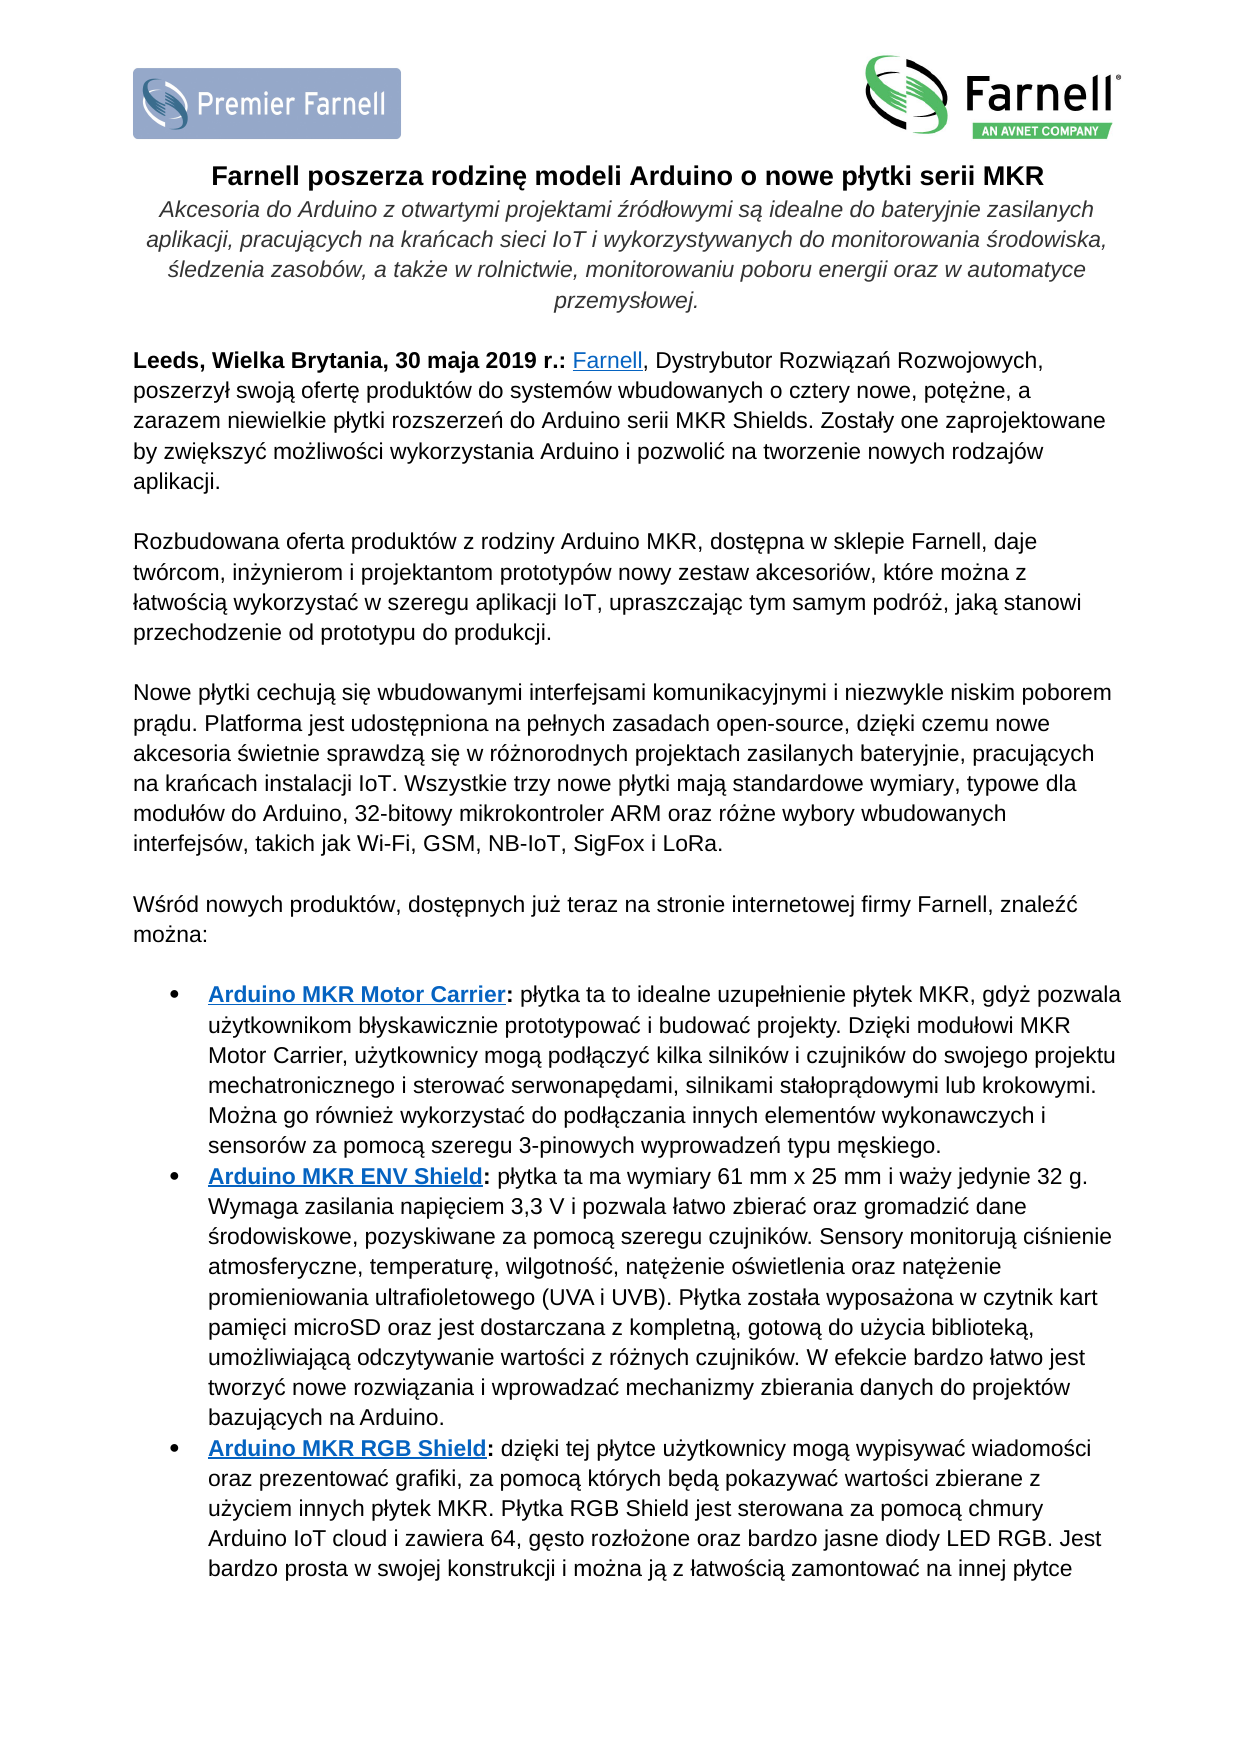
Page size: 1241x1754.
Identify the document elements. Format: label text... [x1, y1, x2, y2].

text Rozbudowana oferta produktów z rodziny Arduino MKR, dostępna w sklepie Farnell, daje twórcom, inżynierom i projektantom prototypów nowy zestaw akcesoriów, które można z łatwością wykorzystać w szeregu aplikacji IoT, upraszczając tym samym podróż, jaką stanowi przechodzenie od prototypu do produkcji. [133, 528, 1123, 645]
picture [862, 52, 1123, 142]
picture [132, 67, 402, 140]
text Akcesoria do Arduino z otwartymi projektami źródłowymi są idealne do bateryjnie zasilanych aplikacji, pracujących na krańcach sieci IoT i wykorzystywanych do monitorowania środowiska, śledzenia zasobów, a także w rolnictwie, monitorowaniu poboru energii oraz w automatyce przemysłowej. [133, 196, 1123, 313]
list Arduino MKR ENV Shield: płytka ta ma wymiary 61 mm x 25 mm i waży jedynie 32 g. Wymaga zasilania napięciem 3,3 V i pozwala łatwo zbierać oraz gromadzić dane środowiskowe, pozyskiwane za pomocą szeregu czujników. Sensory monitorują ciśnienie atmosferyczne, temperaturę, wilgotność, natężenie oświetlenia oraz natężenie promieniowania ultrafioletowego (UVA i UVB). Płytka została wyposażona w czytnik kart pamięci microSD oraz jest dostarczana z kompletną, gotową do użycia biblioteką, umożliwiającą odczytywanie wartości z różnych czujników. W efekcie bardzo łatwo jest tworzyć nowe rozwiązania i wprowadzać mechanizmy zbierania danych do projektów bazujących na Arduino. [170, 1163, 1123, 1431]
text Nowe płytki cechują się wbudowanymi interfejsami komunikacyjnymi i niezwykle niskim poborem prądu. Platforma jest udostępniona na pełnych zasadach open-source, dzięki czemu nowe akcesoria świetnie sprawdzą się w różnorodnych projektach zasilanych bateryjnie, pracujących na krańcach instalacji IoT. Wszystkie trzy nowe płytki mają standardowe wymiary, typowe dla modułów do Arduino, 32-bitowy mikrokontroler ARM oraz różne wybory wbudowanych interfejsów, takich jak Wi-Fi, GSM, NB-IoT, SigFox i LoRa. [133, 679, 1123, 857]
text Wśród nowych produktów, dostępnych już teraz na stronie internetowej firmy Farnell, znaleźć można: [133, 891, 1123, 947]
text Farnell poszerza rodzinę modeli Arduino o nowe płytki serii MKR [133, 160, 1123, 191]
list Arduino MKR Motor Carrier: płytka ta to idealne uzupełnienie płytek MKR, gdyż pozwala użytkownikom błyskawicznie prototypować i budować projekty. Dzięki modułowi MKR Motor Carrier, użytkownicy mogą podłączyć kilka silników i czujników do swojego projektu mechatronicznego i sterować serwonapędami, silnikami stałoprądowymi lub krokowymi. Można go również wykorzystać do podłączania innych elementów wykonawczych i sensorów za pomocą szeregu 3-pinowych wyprowadzeń typu męskiego. [170, 981, 1123, 1159]
text Leeds, Wielka Brytania, 30 maja 2019 r.: Farnell, Dystrybutor Rozwiązań Rozwojowych, poszerzył swoją ofertę produktów do systemów wbudowanych o cztery nowe, potężne, a zarazem niewielkie płytki rozszerzeń do Arduino serii MKR Shields. Zostały one zaprojektowane by zwiększyć możliwości wykorzystania Arduino i pozwolić na tworzenie nowych rodzajów aplikacji. [133, 347, 1123, 494]
